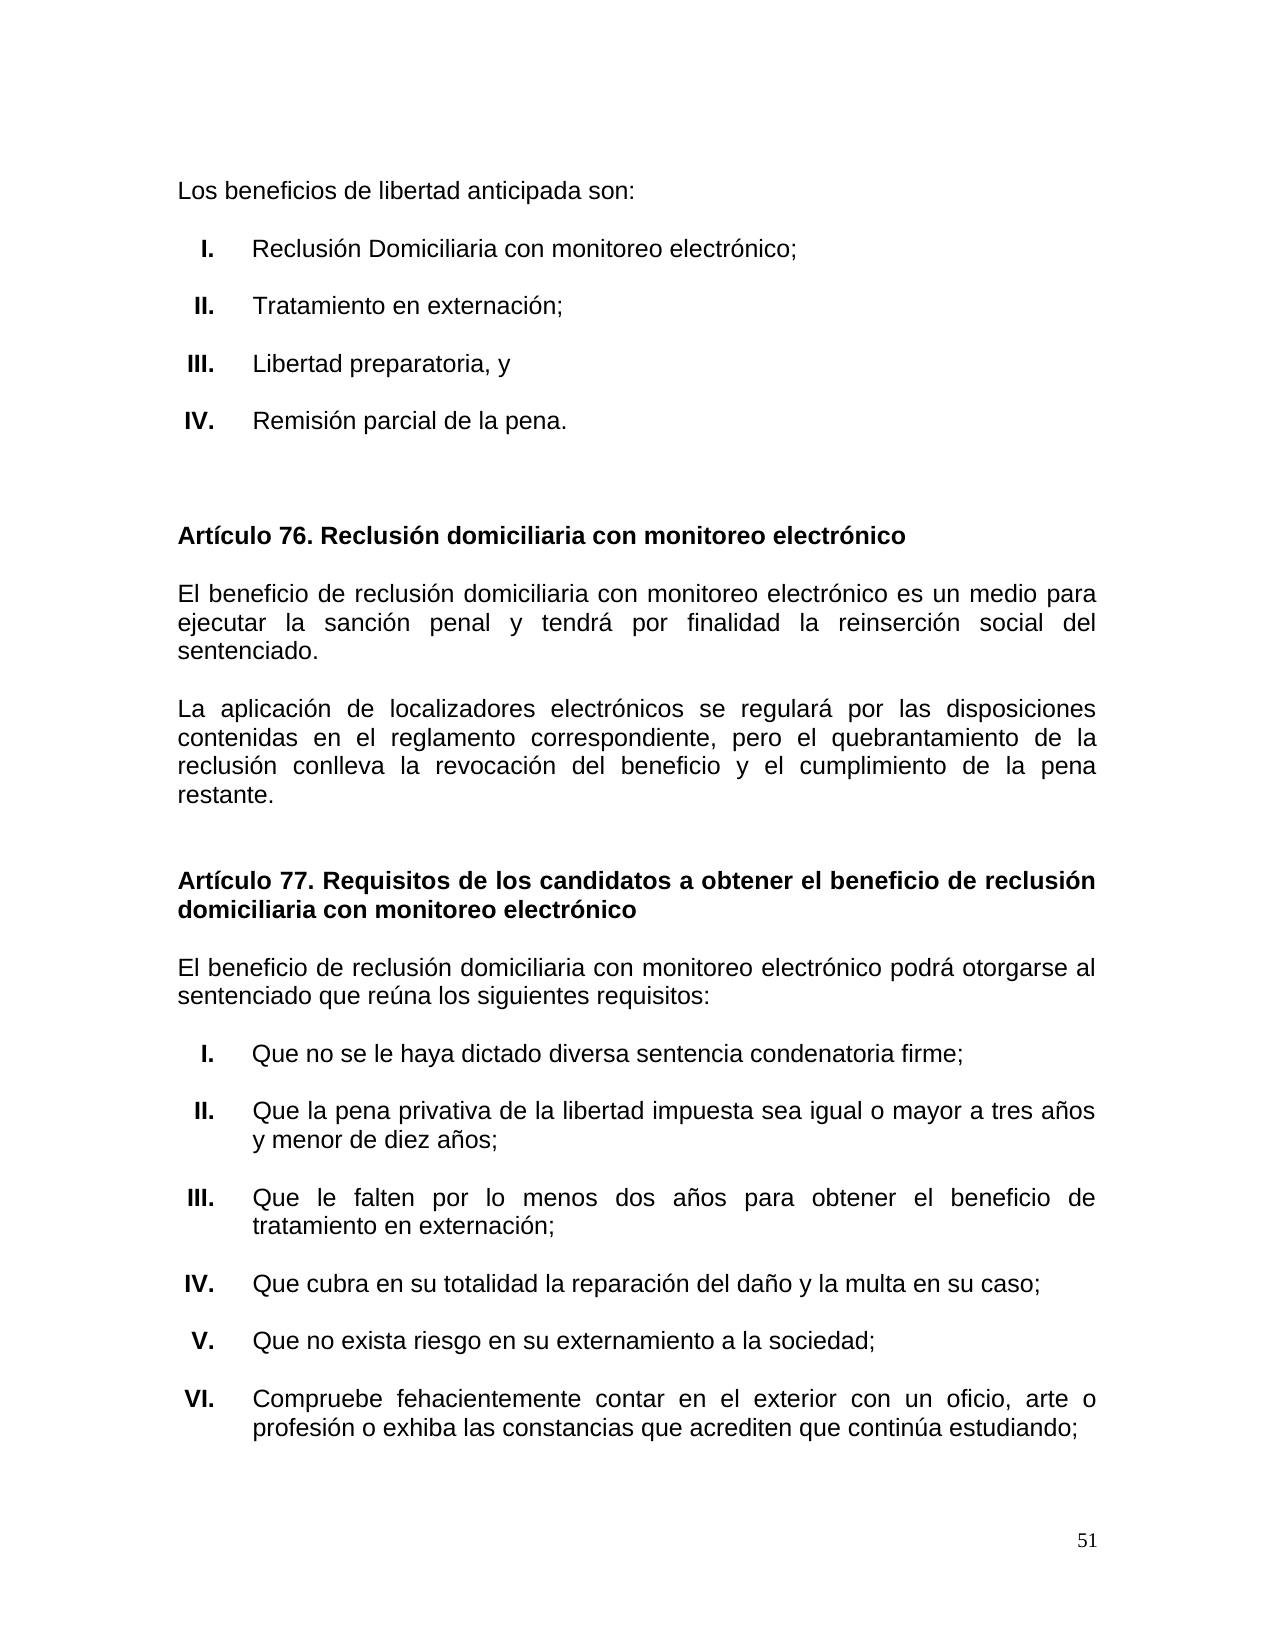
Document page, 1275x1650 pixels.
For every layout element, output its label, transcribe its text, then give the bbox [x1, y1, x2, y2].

text El beneficio de reclusión domiciliaria con monitoreo electrónico es un medio para ejecutar la sanción penal y tendrá por finalidad la reinserción social del sentenciado. [177, 579, 1098, 665]
list Que no exista riesgo en su externamiento a la sociedad; [215, 1326, 1098, 1355]
list Que le falten por lo menos dos años para obtener el beneficio de tratamiento en externación; [215, 1183, 1098, 1240]
list Libertad preparatoria, y [215, 349, 1098, 378]
list Reclusión Domiciliaria con monitoreo electrónico; [214, 234, 1098, 263]
list Que no se le haya dictado diversa sentencia condenatoria firme; [214, 1039, 1098, 1068]
list Tratamiento en externación; [215, 291, 1098, 320]
text La aplicación de localizadores electrónicos se regulará por las disposiciones contenidas en el reglamento correspondiente, pero el quebrantamiento de la reclusión conlleva la revocación del beneficio y el cumplimiento de la pena restante. [177, 694, 1098, 809]
list Compruebe fehacientemente contar en el exterior con un oficio, arte o profesión o exhiba las constancias que acrediten que continúa estudiando; [215, 1384, 1098, 1441]
list Que la pena privativa de la libertad impuesta sea igual o mayor a tres años y menor de diez años; [215, 1096, 1098, 1154]
list Que cubra en su totalidad la reparación del daño y la multa en su caso; [215, 1269, 1098, 1298]
text Los beneficios de libertad anticipada son: [177, 176, 1098, 205]
text Artículo 76. Reclusión domiciliaria con monitoreo electrónico [177, 521, 1098, 550]
text El beneficio de reclusión domiciliaria con monitoreo electrónico podrá otorgarse al sentenciado que reúna los siguientes requisitos: [177, 953, 1098, 1010]
list Remisión parcial de la pena. [215, 406, 1098, 435]
text Artículo 77. Requisitos de los candidatos a obtener el beneficio de reclusión domiciliaria con monitoreo electrónico [177, 866, 1098, 924]
